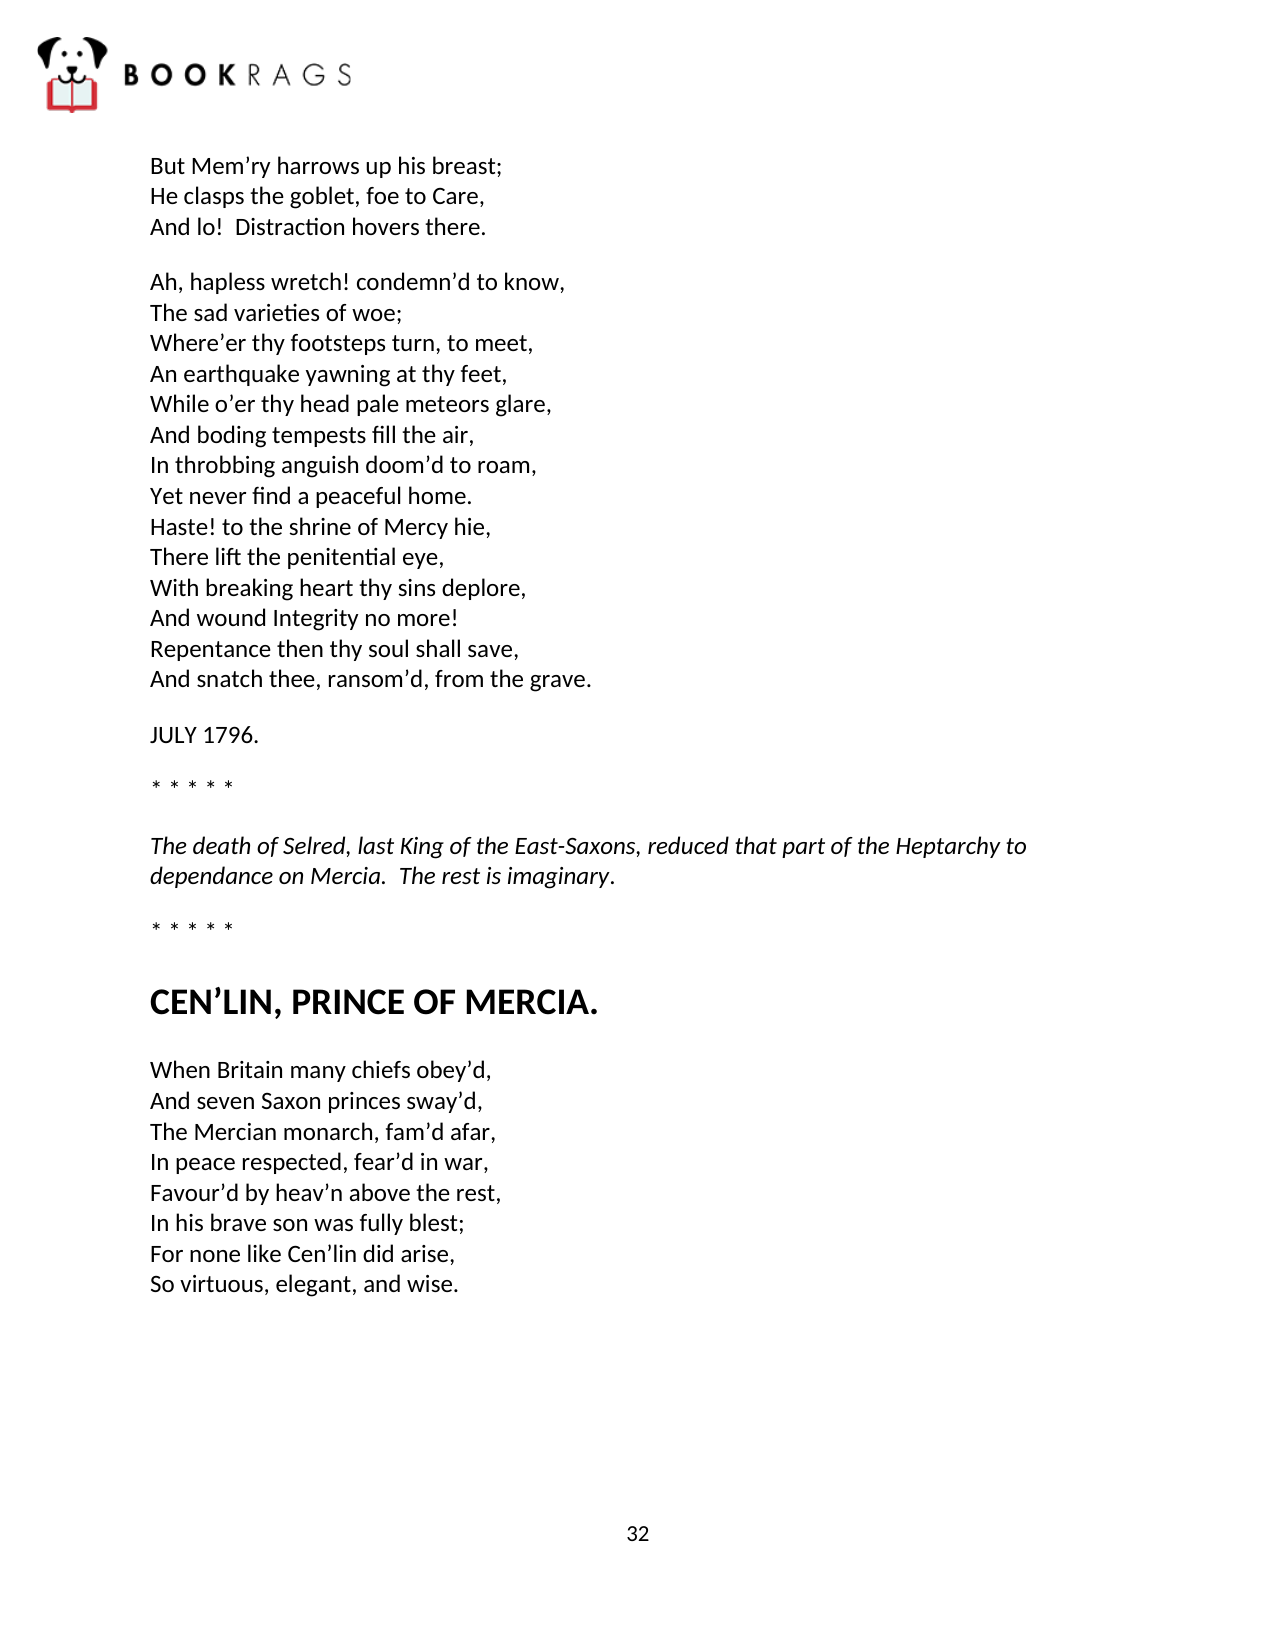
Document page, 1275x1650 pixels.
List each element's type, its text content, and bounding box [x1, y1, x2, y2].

text When Britain many chiefs obey’d, And seven Saxon princes sway’d, The Mercian monarch, fam’d afar, In peace respected, fear’d in war, Favour’d by heav’n above the rest, In his brave son was fully blest; For none like Cen’lin did arise, So virtuous, elegant, and wise. [150, 1054, 1125, 1299]
text * * * * * [150, 774, 1125, 805]
text The death of Selred, last King of the East-Saxons, reduced that part of the Heptarchy to dependance on Mercia. The rest is imaginary. [150, 830, 1125, 891]
picture [37, 37, 351, 113]
text JULY 1796. [150, 719, 1125, 749]
text CEN’LIN, PRINCE OF MERCIA. [150, 978, 1125, 1023]
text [150, 150, 1125, 242]
text * * * * * [150, 916, 1125, 946]
text Ah, hapless wretch! condemn’d to know, The sad varieties of woe; Where’er thy footsteps turn, to meet, An earthquake yawning at thy feet, While o’er thy head pale meteors glare, And boding tempests fill the air, In throbbing anguish doom’d to roam, Yet never find a peaceful home. Haste! to the shrine of Mercy hie, There lift the penitential eye, With breaking heart thy sins deplore, And wound Integrity no more! Repentance then thy soul shall save, And snatch thee, ransom’d, from the grave. [150, 267, 1125, 694]
